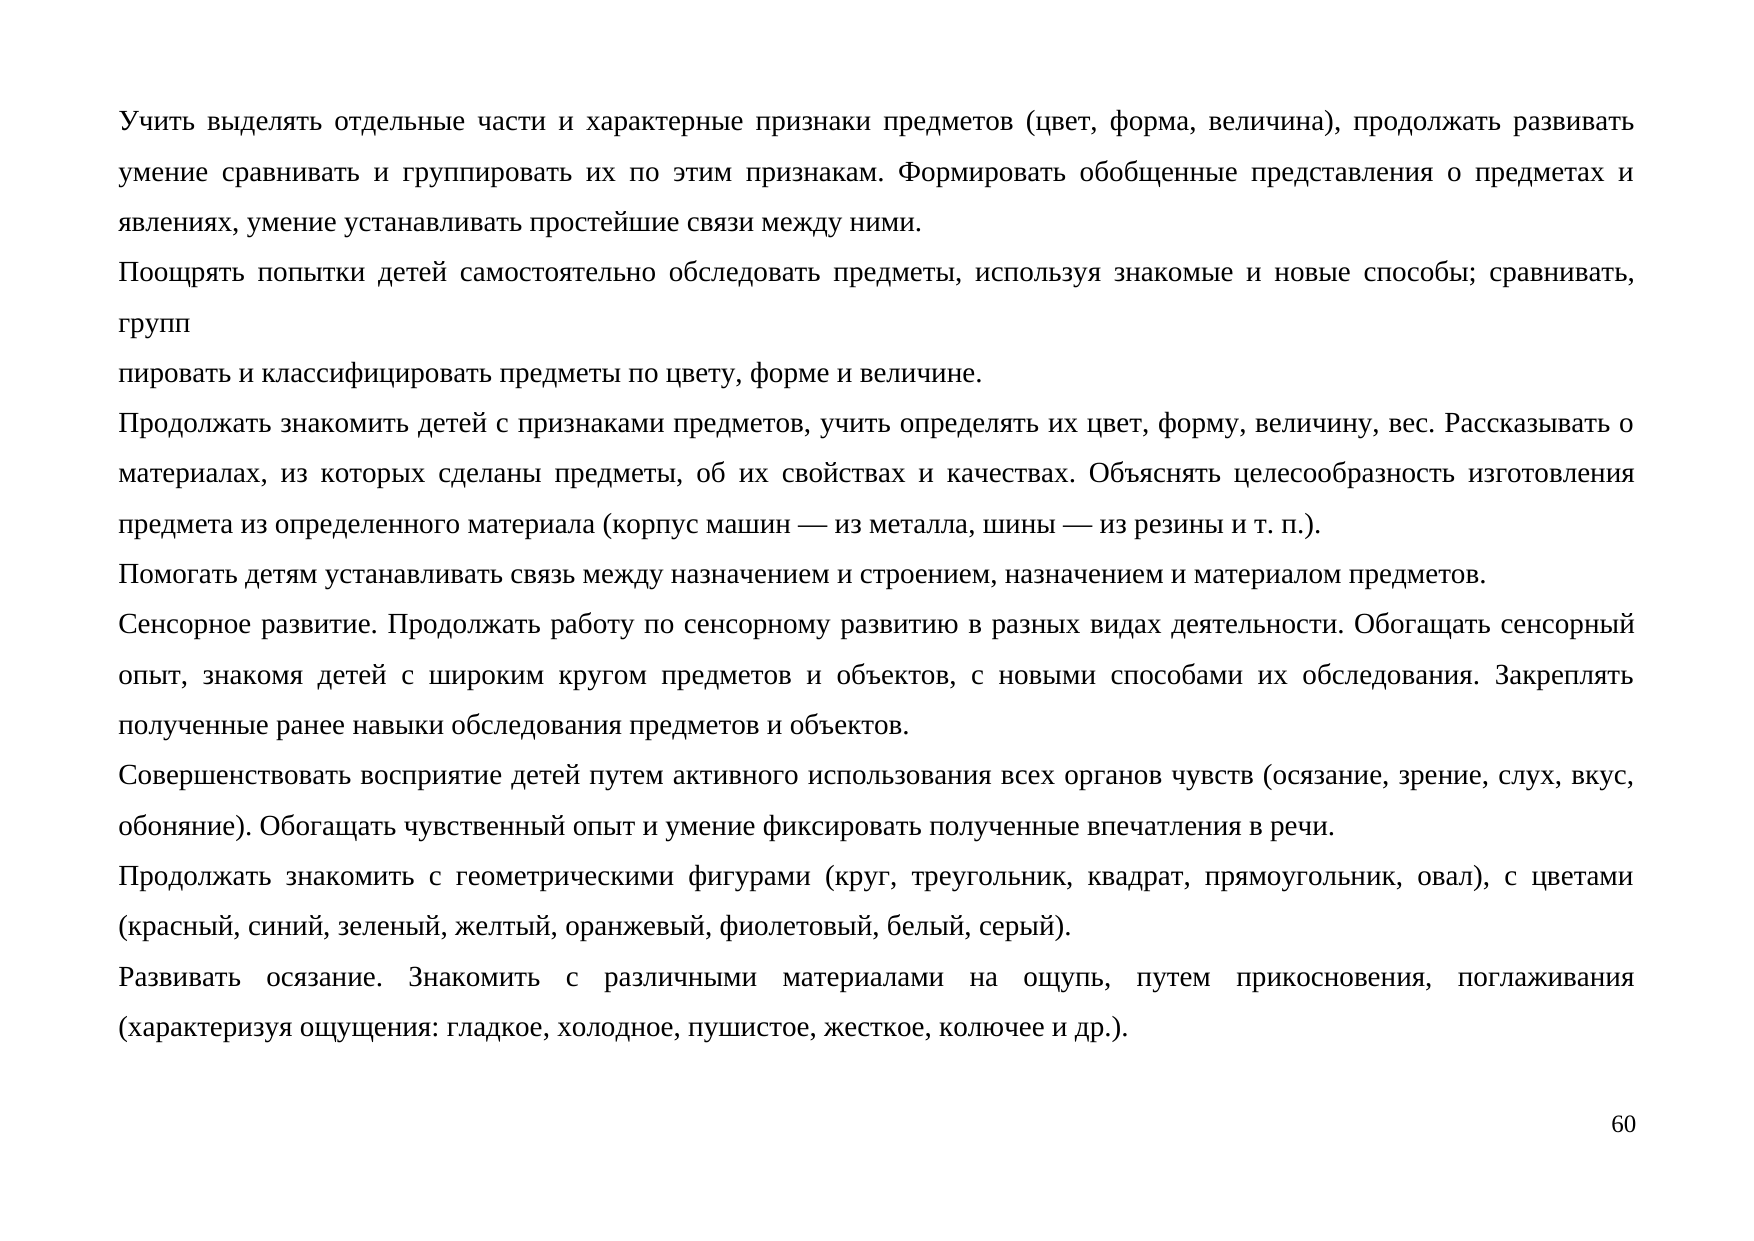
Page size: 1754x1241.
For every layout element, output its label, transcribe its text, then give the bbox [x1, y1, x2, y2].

text Совершенствовать восприятие детей путем активного использования всех органов чувств (осязание, зрение, слух, вкус, обоняние). Обогащать чувственный опыт и умение фиксировать полученные впечатления в речи. [118, 757, 1636, 841]
text пировать и классифицировать предметы по цвету, форме и величине. [118, 355, 1636, 388]
text Учить выделять отдельные части и характерные признаки предметов (цвет, форма, величина), продолжать развивать умение сравнивать и группировать их по этим признакам. Формировать обобщенные представления о предметах и явлениях, умение устанавливать простейшие связи между ними. [118, 103, 1636, 238]
text Сенсорное развитие. Продолжать работу по сенсорному развитию в разных видах деятельности. Обогащать сенсорный опыт, знакомя детей с широким кругом предметов и объектов, с новыми способами их обследования. Закреплять полученные ранее навыки обследования предметов и объектов. [118, 607, 1636, 741]
text Развивать осязание. Знакомить с различными материалами на ощупь, путем прикосновения, поглаживания (характеризуя ощущения: гладкое, холодное, пушистое, жесткое, колючее и др.). [118, 959, 1636, 1043]
text Продолжать знакомить с геометрическими фигурами (круг, треугольник, квадрат, прямоугольник, овал), с цветами (красный, синий, зеленый, желтый, оранжевый, фиолетовый, белый, серый). [118, 858, 1636, 942]
text Помогать детям устанавливать связь между назначением и строением, назначением и материалом предметов. [118, 556, 1636, 590]
text Поощрять попытки детей самостоятельно обследовать предметы, используя знакомые и новые способы; сравнивать, групп [118, 254, 1636, 338]
text Продолжать знакомить детей с признаками предметов, учить определять их цвет, форму, величину, вес. Рассказывать о материалах, из которых сделаны предметы, об их свойствах и качествах. Объяснять целесообразность изготовления предмета из определенного материала (корпус машин — из металла, шины — из резины и т. п.). [118, 405, 1636, 539]
